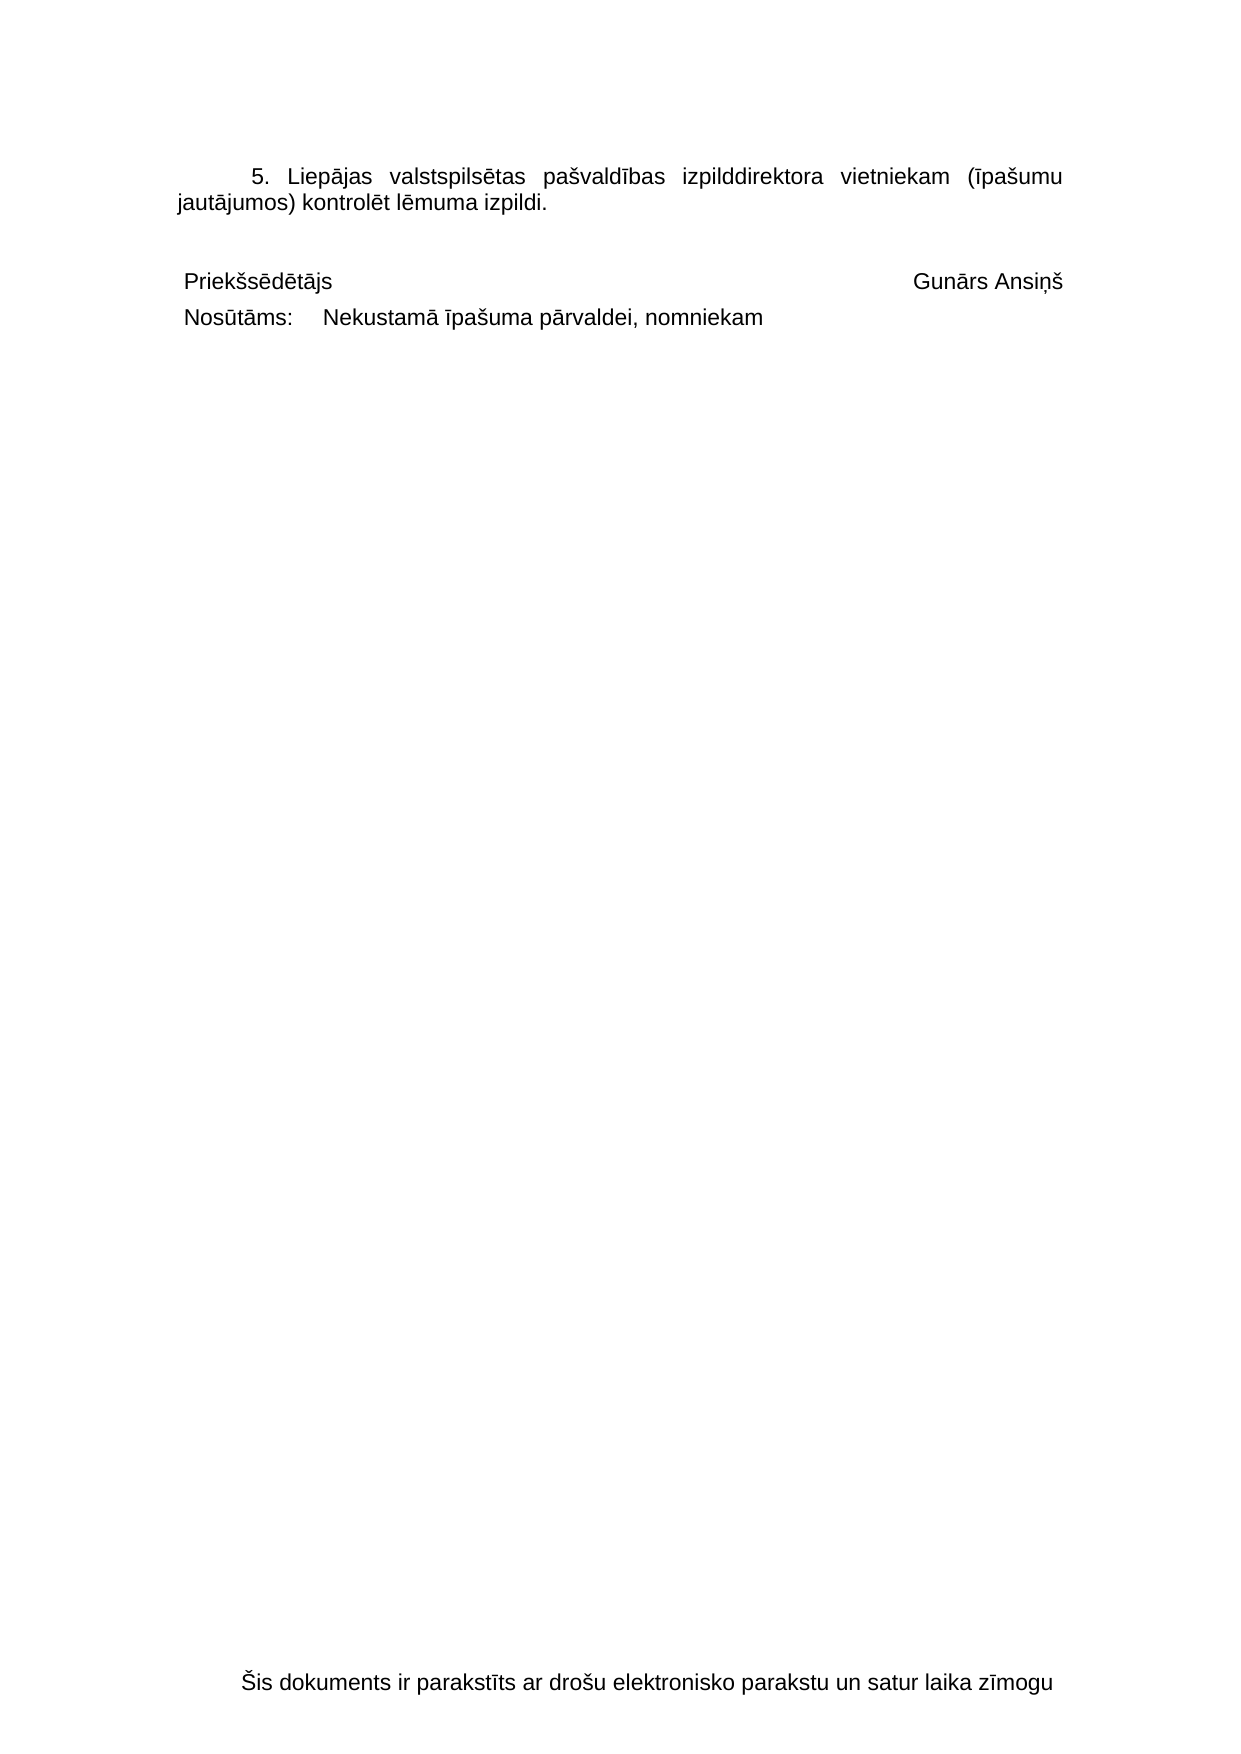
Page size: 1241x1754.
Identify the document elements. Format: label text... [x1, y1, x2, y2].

table_cell Nosūtāms: [177, 304, 316, 357]
table_header Gunārs Ansiņš [765, 268, 1069, 304]
text 5. Liepājas valstspilsētas pašvaldības izpilddirektora vietniekam (īpašumu jautājumos) kontrolēt lēmuma izpildi. [177, 163, 1063, 216]
table_header Priekšsēdētājs [177, 268, 765, 304]
table_cell Nekustamā īpašuma pārvaldei, nomniekam [316, 304, 1069, 357]
